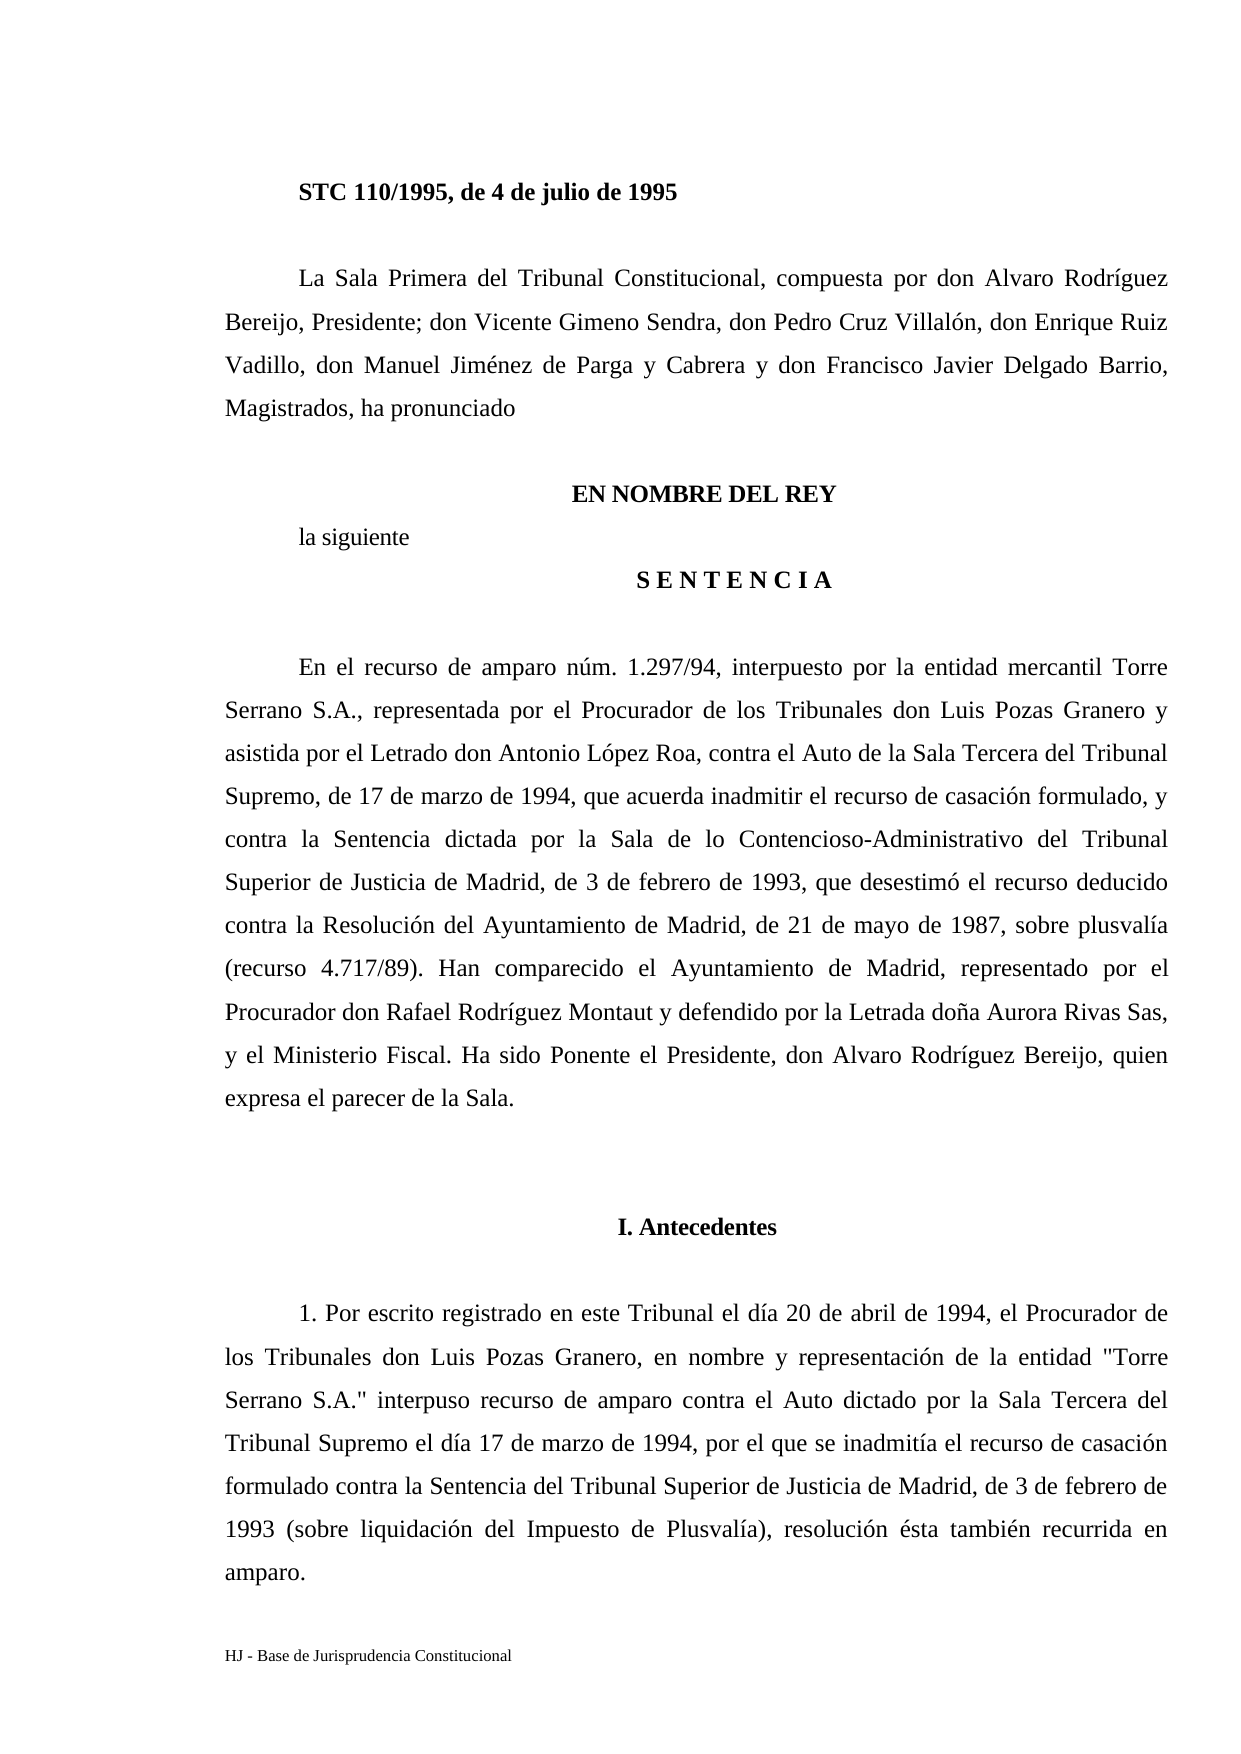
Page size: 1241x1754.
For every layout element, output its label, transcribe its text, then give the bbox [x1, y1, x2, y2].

text En el recurso de amparo núm. 1.297/94, interpuesto por la entidad mercantil Torre Serrano S.A., representada por el Procurador de los Tribunales don Luis Pozas Granero y asistida por el Letrado don Antonio López Roa, contra el Auto de la Sala Tercera del Tribunal Supremo, de 17 de marzo de 1994, que acuerda inadmitir el recurso de casación formulado, y contra la Sentencia dictada por la Sala de lo Contencioso-Administrativo del Tribunal Superior de Justicia de Madrid, de 3 de febrero de 1993, que desestimó el recurso deducido contra la Resolución del Ayuntamiento de Madrid, de 21 de mayo de 1987, sobre plusvalía (recurso 4.717/89). Han comparecido el Ayuntamiento de Madrid, representado por el Procurador don Rafael Rodríguez Montaut y defendido por la Letrada doña Aurora Rivas Sas, y el Ministerio Fiscal. Ha sido Ponente el Presidente, don Alvaro Rodríguez Bereijo, quien expresa el parecer de la Sala. [224, 652, 1169, 1112]
text I. Antecedentes [224, 1212, 1169, 1241]
text 1. Por escrito registrado en este Tribunal el día 20 de abril de 1994, el Procurador de los Tribunales don Luis Pozas Granero, en nombre y representación de la entidad "Torre Serrano S.A." interpuso recurso de amparo contra el Auto dictado por la Sala Tercera del Tribunal Supremo el día 17 de marzo de 1994, por el que se inadmitía el recurso de casación formulado contra la Sentencia del Tribunal Superior de Justicia de Madrid, de 3 de febrero de 1993 (sobre liquidación del Impuesto de Plusvalía), resolución ésta también recurrida en amparo. [224, 1298, 1169, 1586]
text STC 110/1995, de 4 de julio de 1995 [224, 177, 1169, 206]
text la siguiente [224, 522, 1110, 551]
text La Sala Primera del Tribunal Constitucional, compuesta por don Alvaro Rodríguez Bereijo, Presidente; don Vicente Gimeno Sendra, don Pedro Cruz Villalón, don Enrique Ruiz Vadillo, don Manuel Jiménez de Parga y Cabrera y don Francisco Javier Delgado Barrio, Magistrados, ha pronunciado [224, 263, 1169, 422]
text S E N T E N C I A [224, 565, 1169, 594]
text EN NOMBRE DEL REY [224, 479, 1110, 508]
